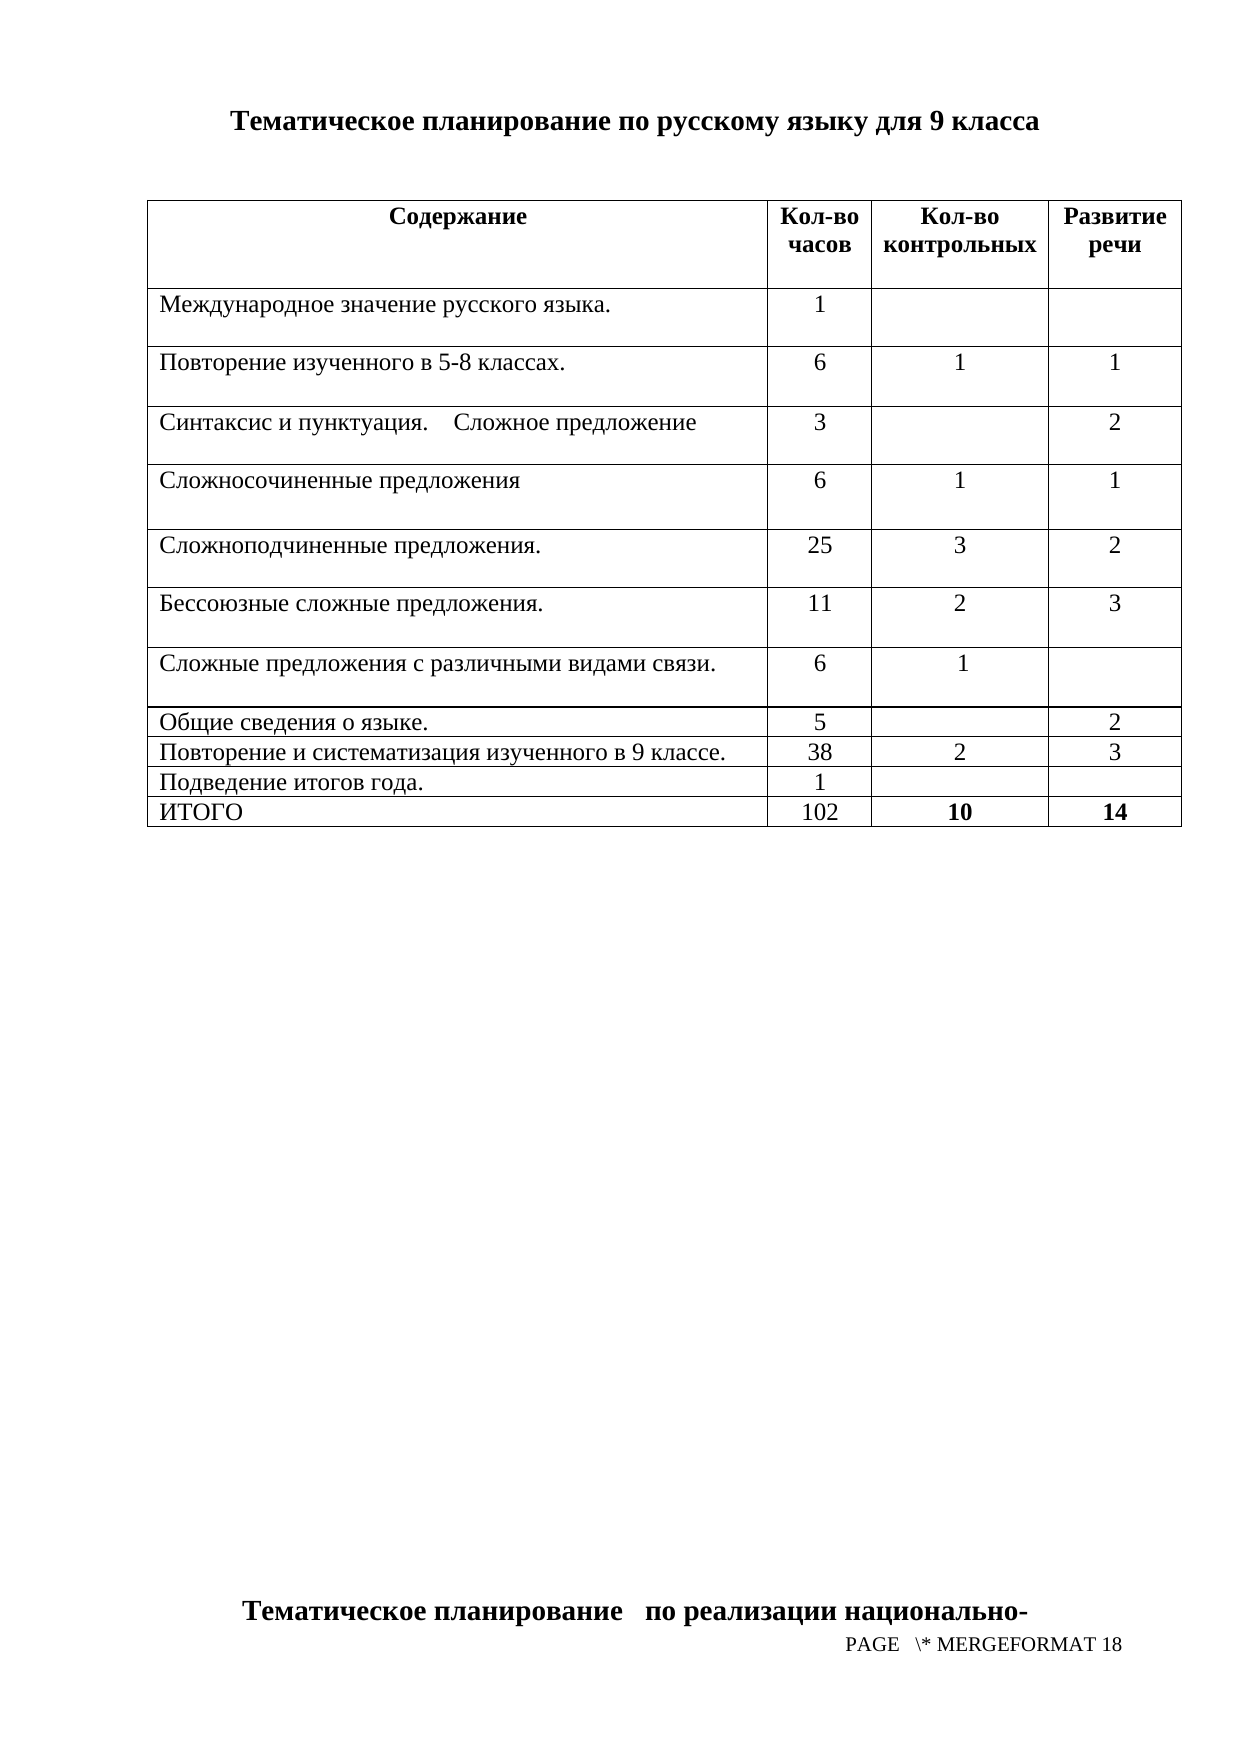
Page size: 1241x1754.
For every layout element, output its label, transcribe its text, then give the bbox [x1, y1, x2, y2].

table_cell [1049, 258, 1181, 288]
table_cell 1 [768, 289, 871, 346]
table_cell 1 [872, 465, 1048, 529]
table_cell 11 [768, 588, 871, 647]
table_header Содержание [148, 201, 767, 288]
table_cell Общие сведения о языке. [148, 708, 767, 736]
table_cell 6 [768, 648, 871, 706]
table_cell 2 [1049, 530, 1181, 587]
table_cell 6 [768, 347, 871, 406]
table_header Кол-во контрольных [872, 201, 1048, 258]
table_header Кол-во часов [768, 201, 871, 258]
table_cell 2 [872, 737, 1048, 766]
table_cell 102 [768, 797, 871, 826]
table_cell 14 [1049, 797, 1181, 826]
table_cell 1 [1049, 347, 1181, 406]
table_cell [1049, 767, 1181, 796]
table_cell 3 [1049, 588, 1181, 647]
table_cell [872, 258, 1048, 288]
table_cell [872, 407, 1048, 464]
table_cell 1 [872, 347, 1048, 406]
table_cell [872, 289, 1048, 346]
table_cell 1 [1049, 465, 1181, 529]
table_cell 38 [768, 737, 871, 766]
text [148, 1593, 1122, 1627]
table_cell 25 [768, 530, 871, 587]
table_cell 2 [1049, 407, 1181, 464]
table_cell Повторение изученного в 5-8 классах. [148, 347, 767, 406]
table_cell 10 [872, 797, 1048, 826]
table_cell Сложные предложения с различными видами связи. [148, 648, 767, 706]
table_cell ИТОГО [148, 797, 767, 826]
table_cell Синтаксис и пунктуация. Сложное предложение [148, 407, 767, 464]
table_cell Бессоюзные сложные предложения. [148, 588, 767, 647]
table_cell Повторение и систематизация изученного в 9 классе. [148, 737, 767, 766]
table_cell 3 [1049, 737, 1181, 766]
table_cell [1049, 648, 1181, 706]
table_cell [872, 708, 1048, 736]
table_header Развитие речи [1049, 201, 1181, 258]
table_cell 1 [768, 767, 871, 796]
table_cell 2 [872, 588, 1048, 647]
table_cell [768, 258, 871, 288]
table_cell 3 [768, 407, 871, 464]
table_cell 3 [872, 530, 1048, 587]
table_cell Сложносочиненные предложения [148, 465, 767, 529]
table_cell 1 [872, 648, 1048, 706]
text Тематическое планирование по русскому языку для 9 класса [148, 103, 1122, 137]
table_cell 5 [768, 708, 871, 736]
table_cell Международное значение русского языка. [148, 289, 767, 346]
table_cell [872, 767, 1048, 796]
table_cell [1049, 289, 1181, 346]
table_cell 6 [768, 465, 871, 529]
table_cell Сложноподчиненные предложения. [148, 530, 767, 587]
table_cell 2 [1049, 708, 1181, 736]
table_cell Подведение итогов года. [148, 767, 767, 796]
